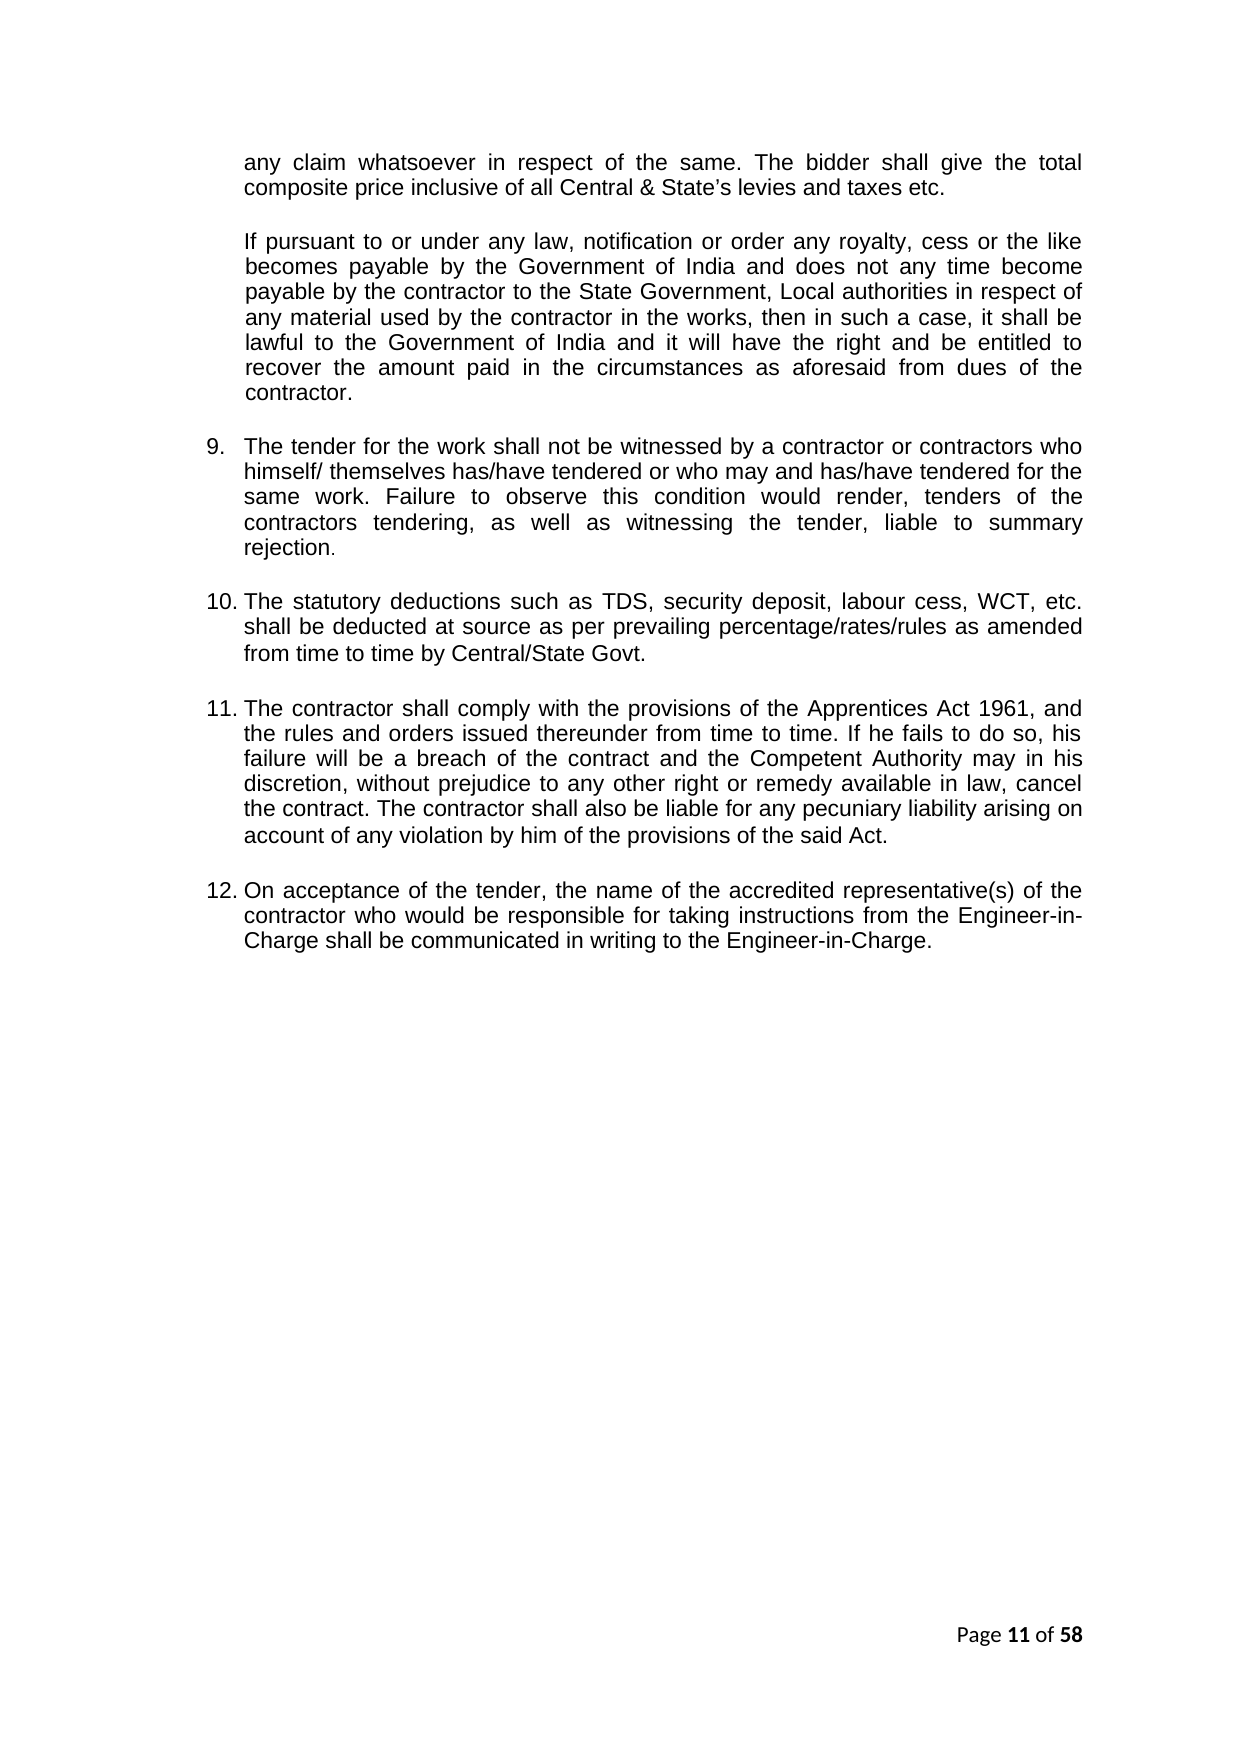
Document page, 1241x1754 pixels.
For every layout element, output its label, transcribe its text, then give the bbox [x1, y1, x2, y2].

list The statutory deductions such as TDS, security deposit, labour cess, WCT, etc. shall be deducted at source as per prevailing percentage/rates/rules as amended from time to time by Central/State Govt. [206, 589, 1083, 667]
text If pursuant to or under any law, notification or order any royalty, cess or the like becomes payable by the Government of India and does not any time become payable by the contractor to the State Government, Local authorities in respect of any material used by the contractor in the works, then in such a case, it shall be lawful to the Government of India and it will have the right and be entitled to recover the amount paid in the circumstances as aforesaid from dues of the contractor. [244, 229, 1083, 405]
list The tender for the work shall not be witnessed by a contractor or contractors who himself/ themselves has/have tendered or who may and has/have tendered for the same work. Failure to observe this condition would render, tenders of the contractors tendering, as well as witnessing the tender, liable to summary rejection. [206, 434, 1083, 560]
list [206, 150, 1083, 200]
list The contractor shall comply with the provisions of the Apprentices Act 1961, and the rules and orders issued thereunder from time to time. If he fails to do so, his failure will be a breach of the contract and the Competent Authority may in his discretion, without prejudice to any other right or remedy available in law, cancel the contract. The contractor shall also be liable for any pecuniary liability arising on account of any violation by him of the provisions of the said Act. [206, 696, 1083, 849]
list On acceptance of the tender, the name of the accredited representative(s) of the contractor who would be responsible for taking instructions from the Engineer-in-Charge shall be communicated in writing to the Engineer-in-Charge. [206, 878, 1083, 953]
